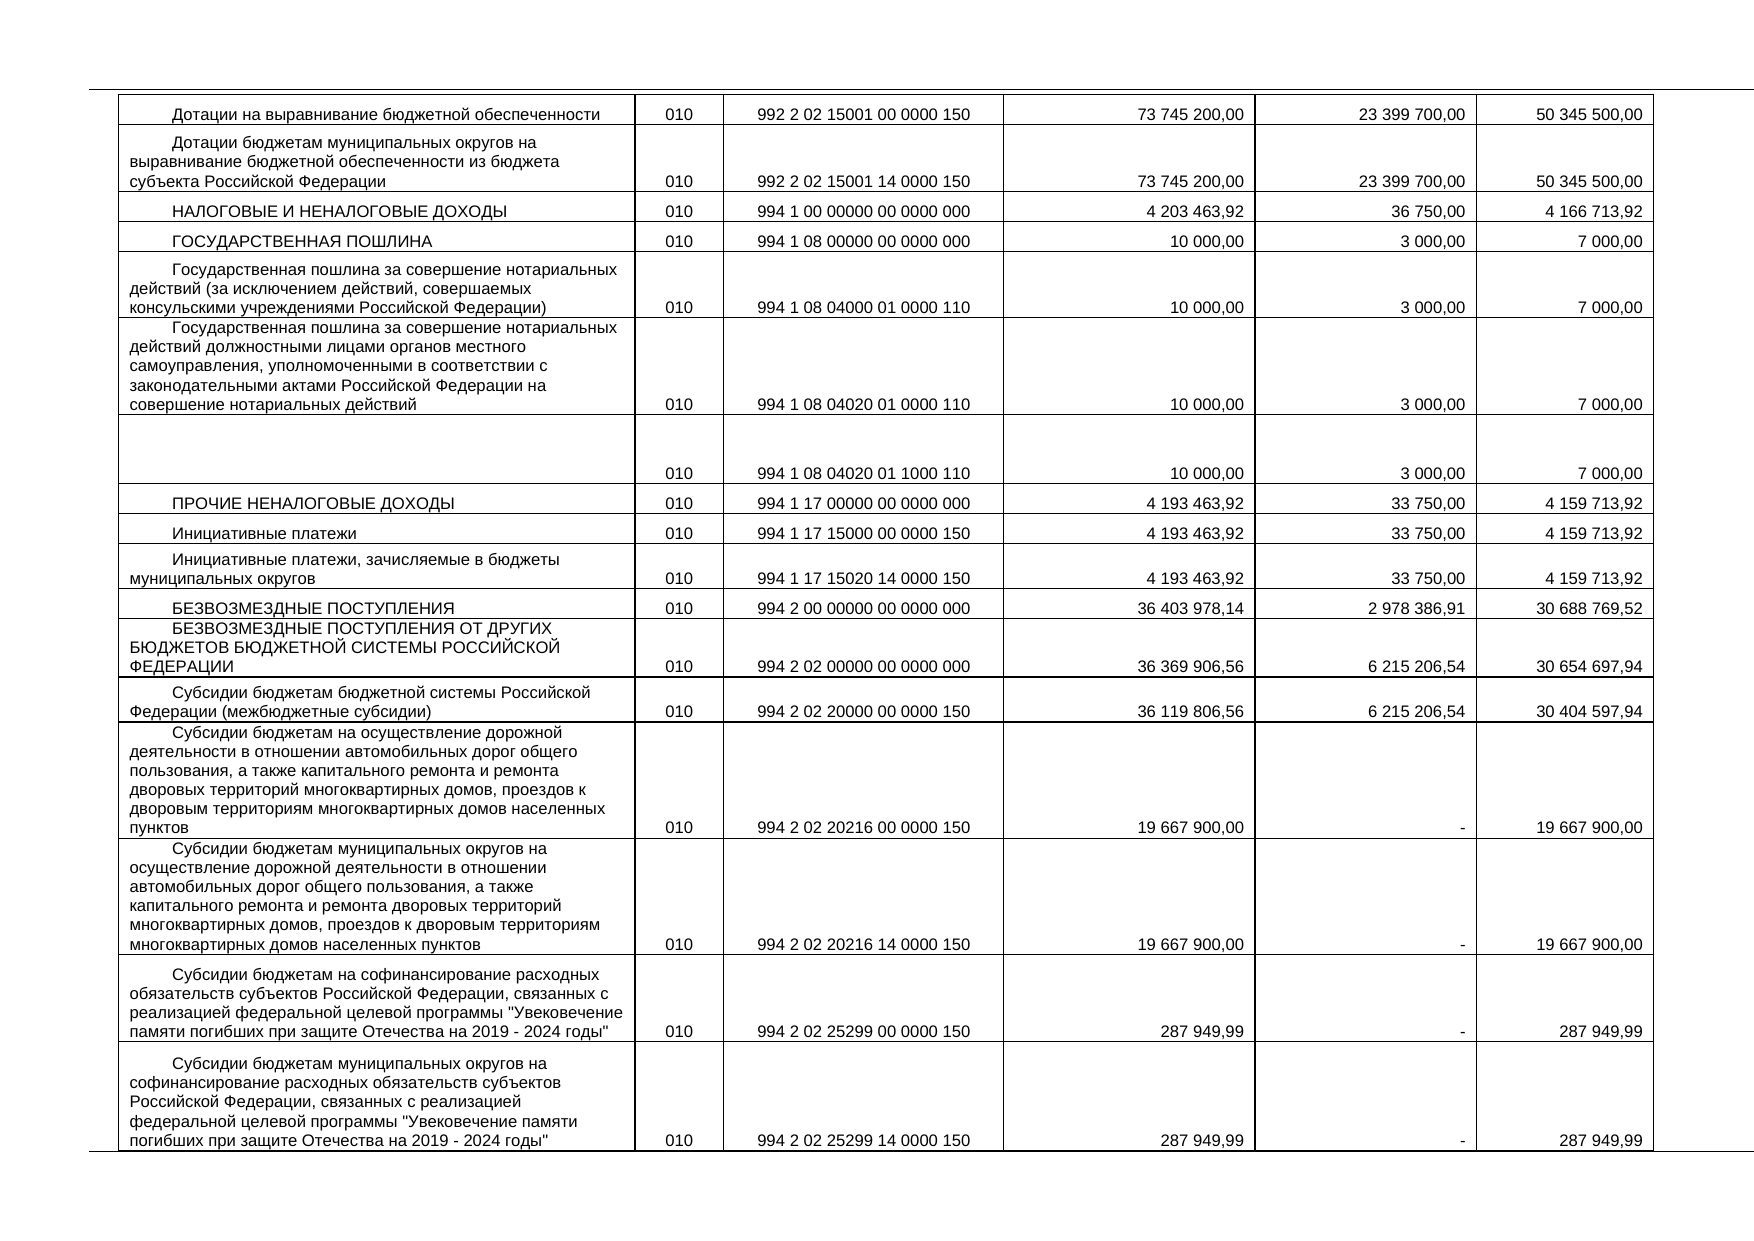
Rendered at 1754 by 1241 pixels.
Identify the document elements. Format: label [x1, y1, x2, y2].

table_cell [89, 90, 1754, 1151]
